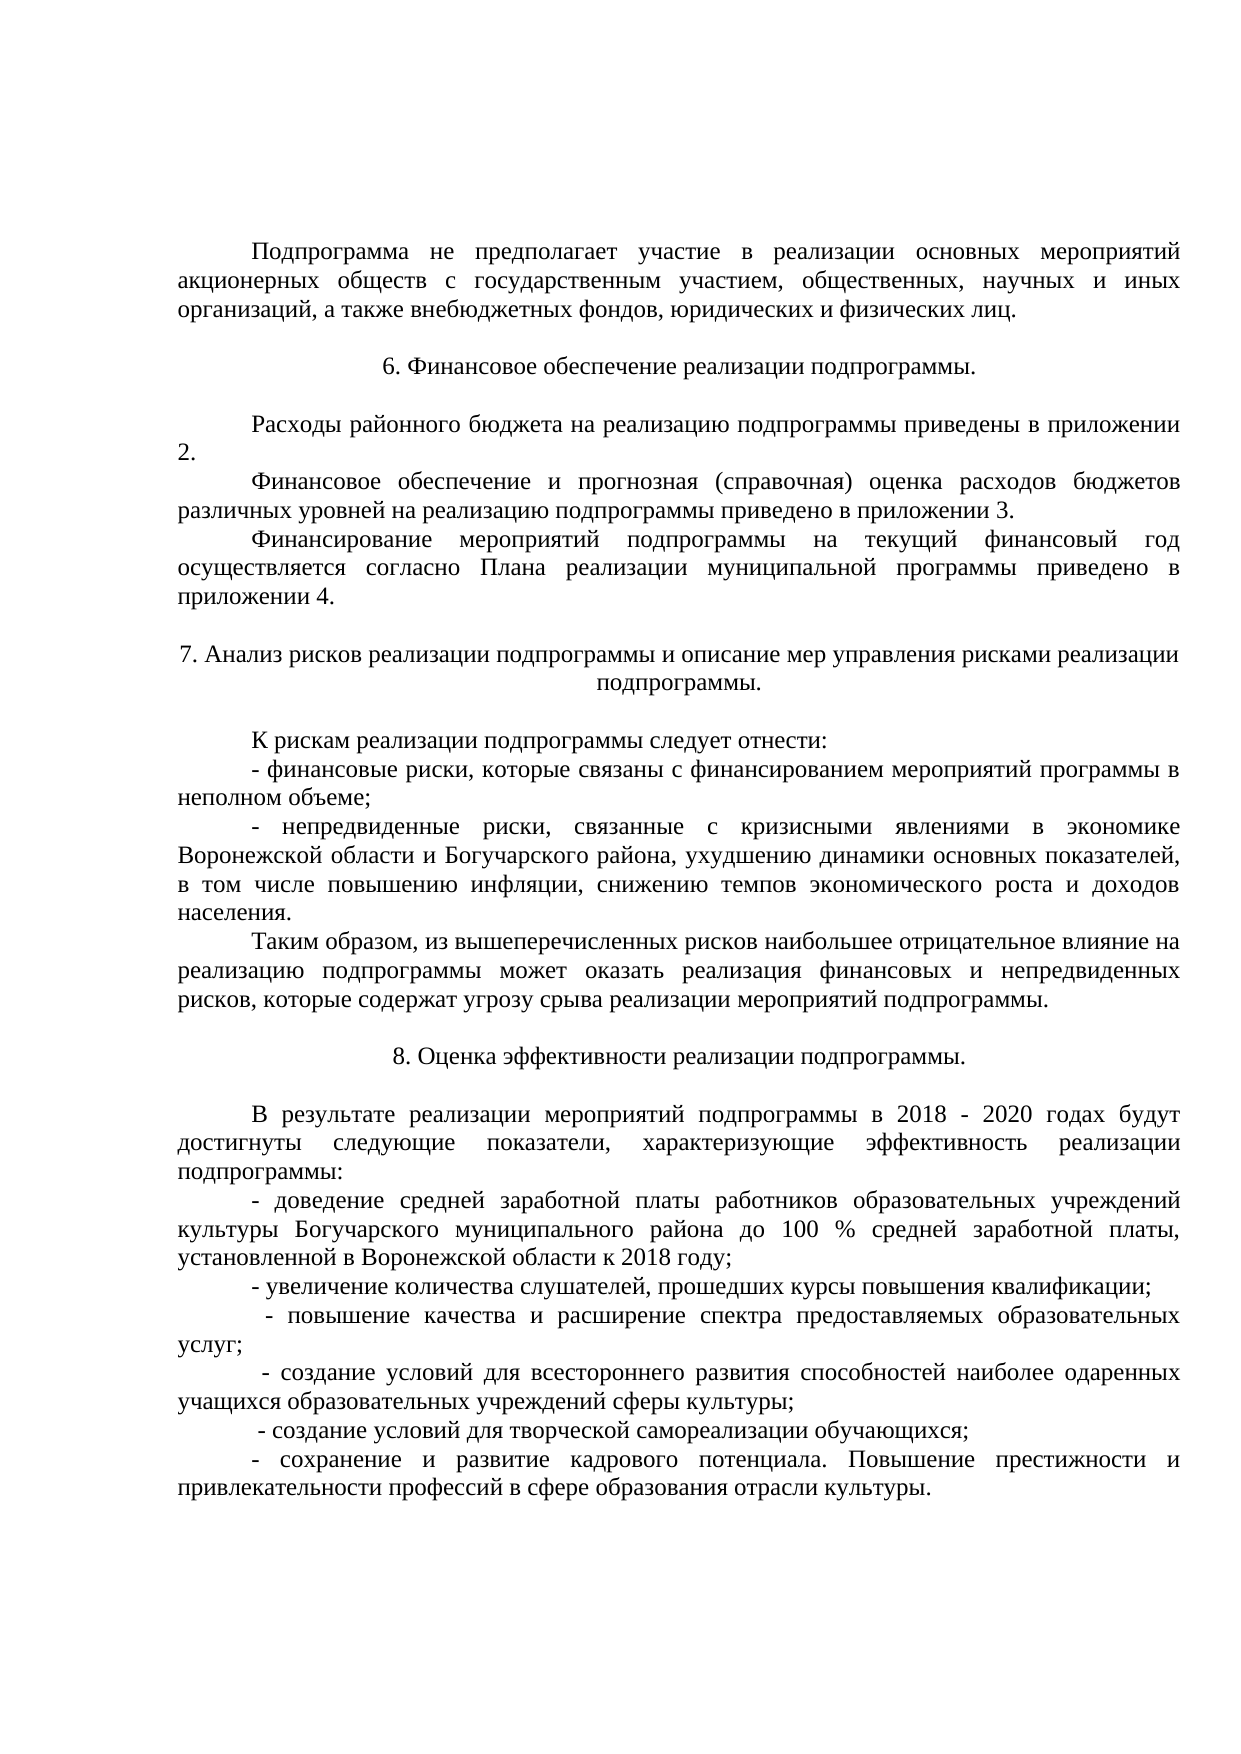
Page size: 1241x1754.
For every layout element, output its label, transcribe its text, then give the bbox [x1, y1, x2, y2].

text - сохранение и развитие кадрового потенциала. Повышение престижности и привлекательности профессий в сфере образования отрасли культуры. [177, 1444, 1181, 1501]
text - повышение качества и расширение спектра предоставляемых образовательных услуг; [177, 1300, 1181, 1357]
text 7. Анализ рисков реализации подпрограммы и описание мер управления рисками реализации подпрограммы. [177, 639, 1181, 696]
text - финансовые риски, которые связаны с финансированием мероприятий программы в неполном объеме; [177, 754, 1181, 811]
text Расходы районного бюджета на реализацию подпрограммы приведены в приложении 2. [177, 409, 1181, 466]
text - доведение средней заработной платы работников образовательных учреждений культуры Богучарского муниципального района до 100 % средней заработной платы, установленной в Воронежской области к 2018 году; [177, 1185, 1181, 1271]
text Финансовое обеспечение и прогнозная (справочная) оценка расходов бюджетов различных уровней на реализацию подпрограммы приведено в приложении 3. [177, 466, 1181, 524]
text Таким образом, из вышеперечисленных рисков наибольшее отрицательное влияние на реализацию подпрограммы может оказать реализация финансовых и непредвиденных рисков, которые содержат угрозу срыва реализации мероприятий подпрограммы. [177, 926, 1181, 1012]
text 6. Финансовое обеспечение реализации подпрограммы. [177, 351, 1181, 380]
text К рискам реализации подпрограммы следует отнести: [177, 725, 1181, 754]
text - создание условий для творческой самореализации обучающихся; [177, 1415, 1181, 1444]
text Финансирование мероприятий подпрограммы на текущий финансовый год осуществляется согласно Плана реализации муниципальной программы приведено в приложении 4. [177, 524, 1181, 610]
text - непредвиденные риски, связанные с кризисными явлениями в экономике Воронежской области и Богучарского района, ухудшению динамики основных показателей, в том числе повышению инфляции, снижению темпов экономического роста и доходов населения. [177, 811, 1181, 926]
text Подпрограмма не предполагает участие в реализации основных мероприятий акционерных обществ с государственным участием, общественных, научных и иных организаций, а также внебюджетных фондов, юридических и физических лиц. [177, 236, 1181, 322]
text - увеличение количества слушателей, прошедших курсы повышения квалификации; [177, 1271, 1181, 1300]
text В результате реализации мероприятий подпрограммы в 2018 - 2020 годах будут достигнуты следующие показатели, характеризующие эффективность реализации подпрограммы: [177, 1099, 1181, 1185]
text 8. Оценка эффективности реализации подпрограммы. [177, 1041, 1181, 1070]
text - создание условий для всестороннего развития способностей наиболее одаренных учащихся образовательных учреждений сферы культуры; [177, 1357, 1181, 1415]
